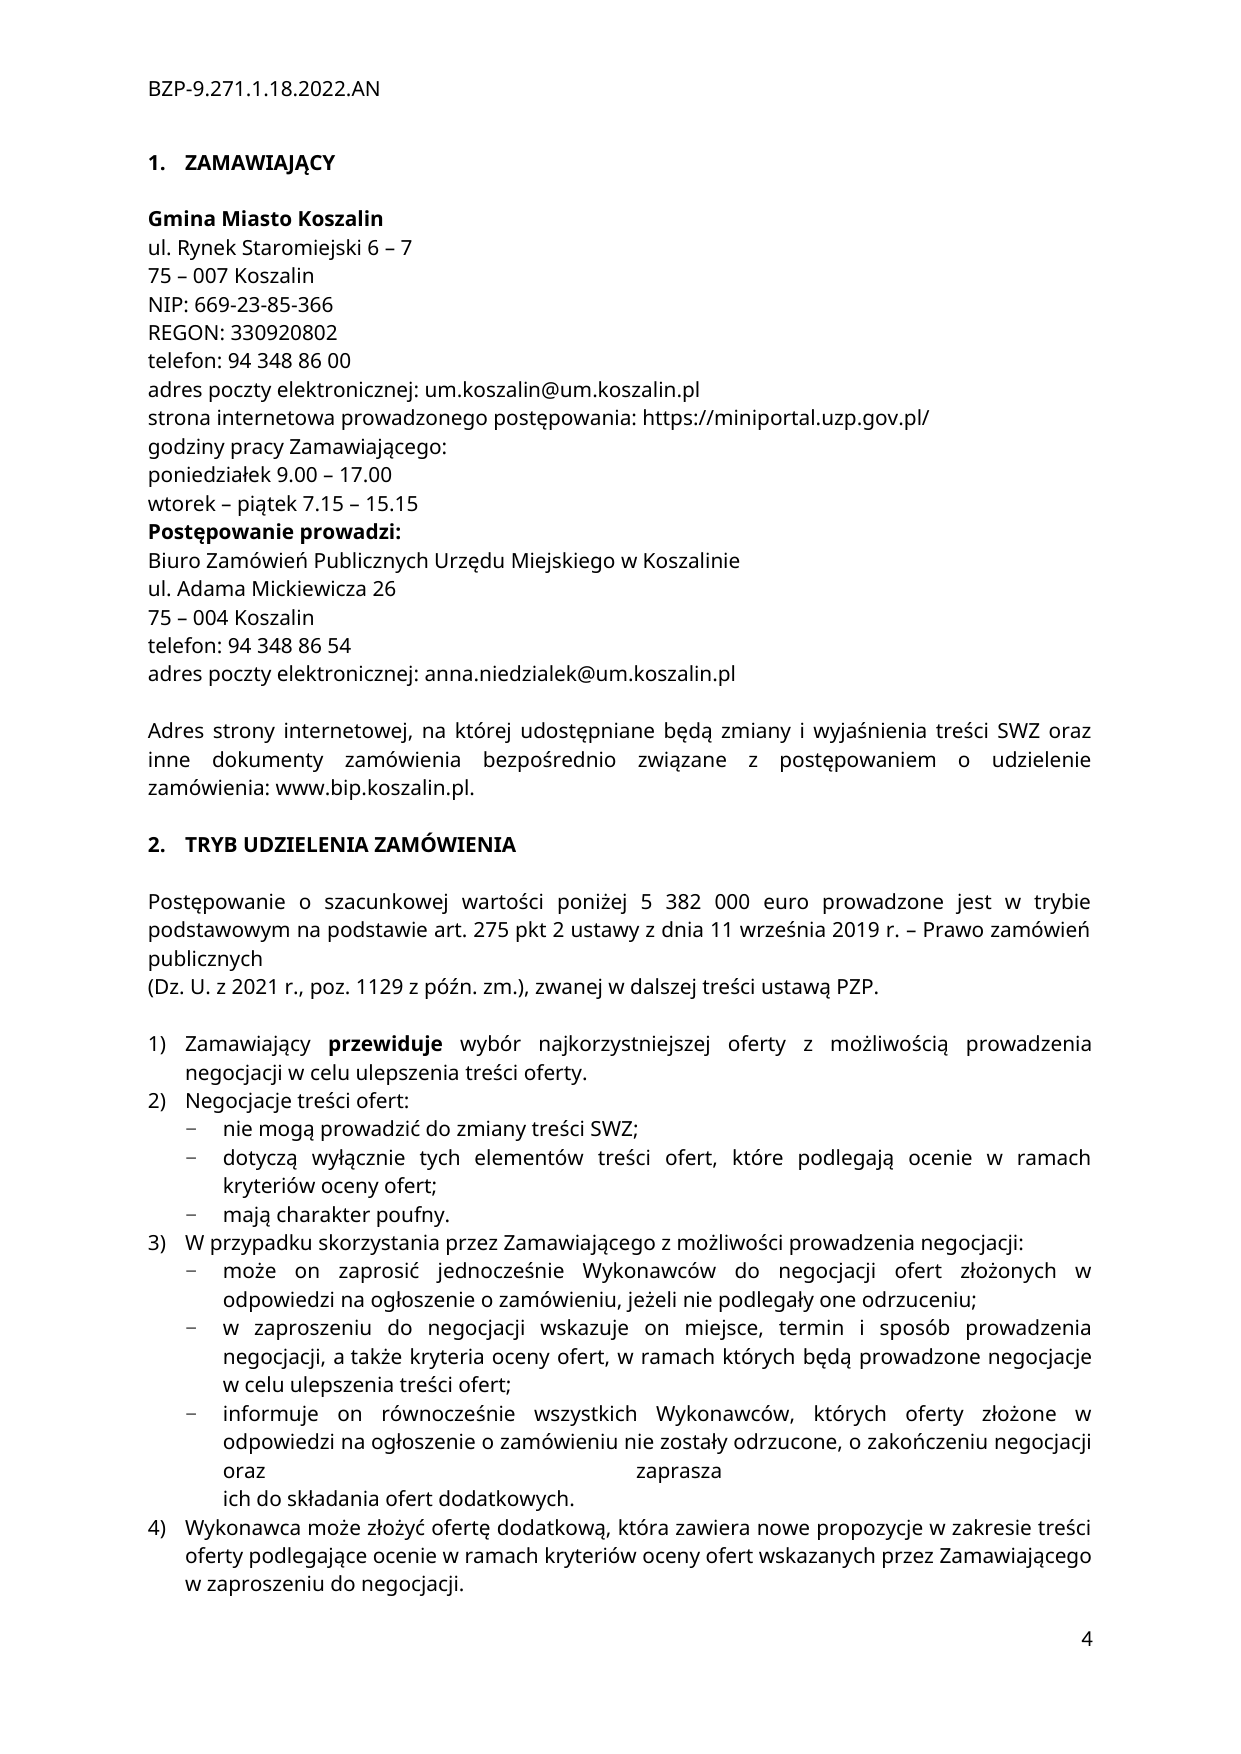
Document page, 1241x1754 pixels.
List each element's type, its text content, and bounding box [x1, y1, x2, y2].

text adres poczty elektronicznej: anna.niedzialek@um.koszalin.pl [148, 659, 1093, 688]
text 2) Negocjacje treści ofert: [148, 1086, 1093, 1114]
text 1. ZAMAWIAJĄCY [148, 148, 1093, 176]
text 75 – 007 Koszalin [148, 261, 1093, 290]
text telefon: 94 348 86 54 [148, 631, 1093, 659]
text 3) W przypadku skorzystania przez Zamawiającego z możliwości prowadzenia negocjacji: [148, 1228, 1093, 1257]
text 1) Zamawiający przewiduje wybór najkorzystniejszej oferty z możliwością prowadzenia negocjacji w celu ulepszenia treści oferty. [148, 1029, 1093, 1086]
text REGON: 330920802 [148, 318, 1093, 347]
text ul. Adama Mickiewicza 26 [148, 574, 1093, 603]
text poniedziałek 9.00 – 17.00 [148, 460, 1093, 489]
text wtorek – piątek 7.15 – 15.15 [148, 489, 1093, 517]
text Biuro Zamówień Publicznych Urzędu Miejskiego w Koszalinie [148, 546, 1093, 574]
text telefon: 94 348 86 00 [148, 347, 1093, 375]
list w zaproszeniu do negocjacji wskazuje on miejsce, termin i sposób prowadzenia negocjacji, a także kryteria oceny ofert, w ramach których będą prowadzone negocjacje w celu ulepszenia treści ofert; [185, 1313, 1093, 1399]
list nie mogą prowadzić do zmiany treści SWZ; [185, 1114, 1093, 1143]
text 75 – 004 Koszalin [148, 603, 1093, 631]
text 2. TRYB UDZIELENIA ZAMÓWIENIA [148, 830, 1093, 858]
text ul. Rynek Staromiejski 6 – 7 [148, 233, 1093, 261]
text 4) Wykonawca może złożyć ofertę dodatkową, która zawiera nowe propozycje w zakresie treści oferty podlegające ocenie w ramach kryteriów oceny ofert wskazanych przez Zamawiającego w zaproszeniu do negocjacji. [148, 1513, 1093, 1598]
text godziny pracy Zamawiającego: [148, 432, 1093, 460]
list dotyczą wyłącznie tych elementów treści ofert, które podlegają ocenie w ramach kryteriów oceny ofert; [185, 1143, 1093, 1200]
text NIP: 669-23-85-366 [148, 290, 1093, 318]
list mają charakter poufny. [185, 1200, 1093, 1228]
list informuje on równocześnie wszystkich Wykonawców, których oferty złożone w odpowiedzi na ogłoszenie o zamówieniu nie zostały odrzucone, o zakończeniu negocjacji oraz zaprasza ich do składania ofert dodatkowych. [185, 1399, 1093, 1513]
list może on zaprosić jednocześnie Wykonawców do negocjacji ofert złożonych w odpowiedzi na ogłoszenie o zamówieniu, jeżeli nie podlegały one odrzuceniu; [185, 1257, 1093, 1313]
text strona internetowa prowadzonego postępowania: https://miniportal.uzp.gov.pl/ [148, 403, 1093, 432]
text Gmina Miasto Koszalin [148, 204, 1093, 233]
text Postępowanie o szacunkowej wartości poniżej 5 382 000 euro prowadzone jest w trybie podstawowym na podstawie art. 275 pkt 2 ustawy z dnia 11 września 2019 r. – Prawo zamówień publicznych (Dz. U. z 2021 r., poz. 1129 z późn. zm.), zwanej w dalszej treści ustawą PZP. [148, 887, 1093, 1001]
text Postępowanie prowadzi: [148, 517, 1093, 546]
text adres poczty elektronicznej: um.koszalin@um.koszalin.pl [148, 375, 1093, 403]
text Adres strony internetowej, na której udostępniane będą zmiany i wyjaśnienia treści SWZ oraz inne dokumenty zamówienia bezpośrednio związane z postępowaniem o udzielenie zamówienia: www.bip.koszalin.pl. [148, 716, 1093, 802]
